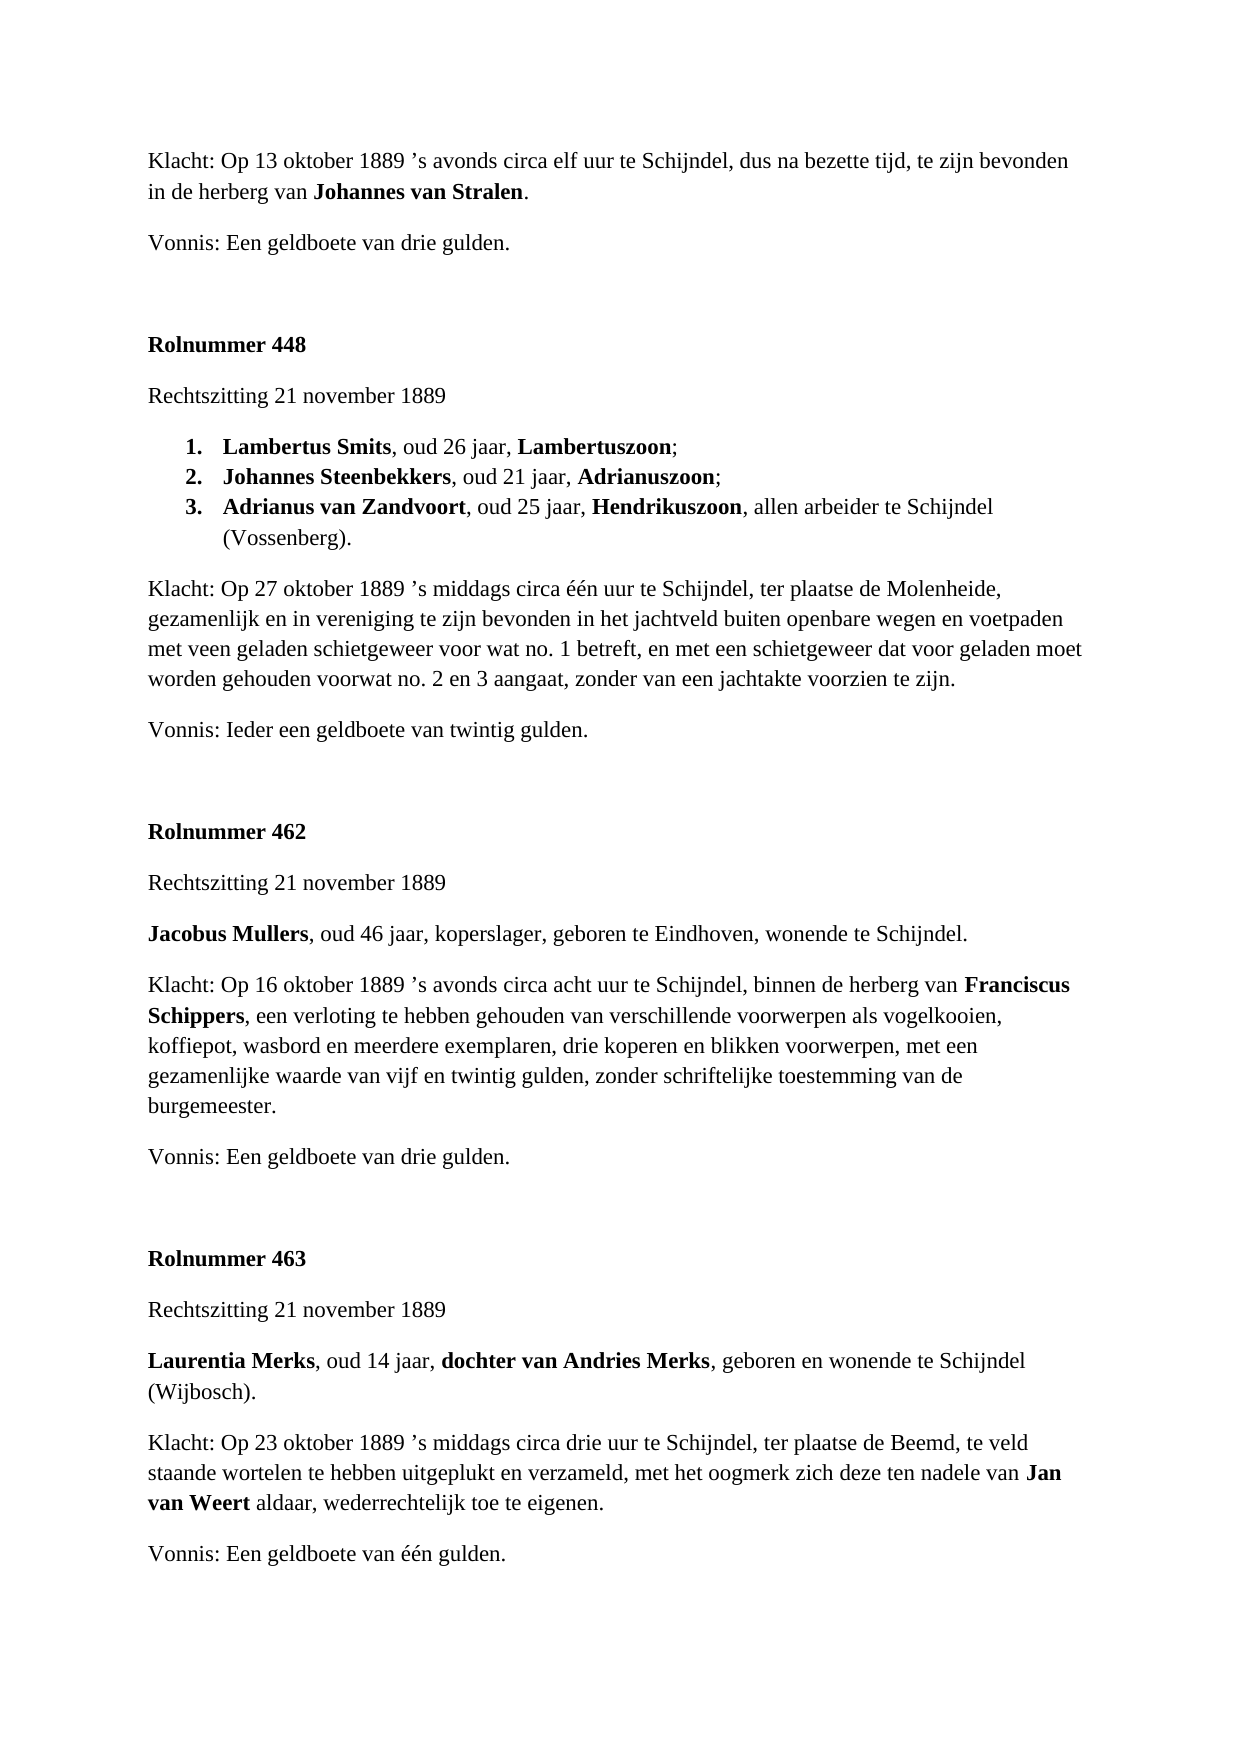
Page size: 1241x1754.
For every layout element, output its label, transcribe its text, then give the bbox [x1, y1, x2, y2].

text Rechtszitting 21 november 1889 [148, 869, 1093, 896]
text Rechtszitting 21 november 1889 [148, 1297, 1093, 1323]
text Rolnummer 448 [148, 331, 1093, 357]
text Vonnis: Een geldboete van drie gulden. [148, 1143, 1093, 1170]
text Vonnis: Een geldboete van drie gulden. [148, 229, 1093, 255]
list Johannes Steenbekkers, oud 21 jaar, Adrianuszoon; [185, 463, 1093, 489]
list Lambertus Smits, oud 26 jaar, Lambertuszoon; [185, 433, 1093, 459]
text Vonnis: Ieder een geldboete van twintig gulden. [148, 716, 1093, 743]
text Jacobus Mullers, oud 46 jaar, koperslager, geboren te Eindhoven, wonende te Schijndel. [148, 921, 1093, 947]
text Rolnummer 463 [148, 1246, 1093, 1272]
text Rolnummer 462 [148, 818, 1093, 845]
text Klacht: Op 23 oktober 1889 ’s middags circa drie uur te Schijndel, ter plaatse de Beemd, te veld staande wortelen te hebben uitgeplukt en verzameld, met het oogmerk zich deze ten nadele van Jan van Weert aldaar, wederrechtelijk toe te eigenen. [148, 1429, 1093, 1516]
text Rechtszitting 21 november 1889 [148, 382, 1093, 408]
list Adrianus van Zandvoort, oud 25 jaar, Hendrikuszoon, allen arbeider te Schijndel (Vossenberg). [185, 493, 1093, 550]
text Klacht: Op 13 oktober 1889 ’s avonds circa elf uur te Schijndel, dus na bezette tijd, te zijn bevonden in de herberg van Johannes van Stralen. [148, 148, 1093, 204]
text Vonnis: Een geldboete van één gulden. [148, 1540, 1093, 1567]
text Klacht: Op 27 oktober 1889 ’s middags circa één uur te Schijndel, ter plaatse de Molenheide, gezamenlijk en in vereniging te zijn bevonden in het jachtveld buiten openbare wegen en voetpaden met veen geladen schietgeweer voor wat no. 1 betreft, en met een schietgeweer dat voor geladen moet worden gehouden voorwat no. 2 en 3 aangaat, zonder van een jachtakte voorzien te zijn. [148, 575, 1093, 692]
text Laurentia Merks, oud 14 jaar, dochter van Andries Merks, geboren en wonende te Schijndel (Wijbosch). [148, 1348, 1093, 1404]
text Klacht: Op 16 oktober 1889 ’s avonds circa acht uur te Schijndel, binnen de herberg van Franciscus Schippers, een verloting te hebben gehouden van verschillende voorwerpen als vogelkooien, koffiepot, wasbord en meerdere exemplaren, drie koperen en blikken voorwerpen, met een gezamenlijke waarde van vijf en twintig gulden, zonder schriftelijke toestemming van de burgemeester. [148, 972, 1093, 1119]
